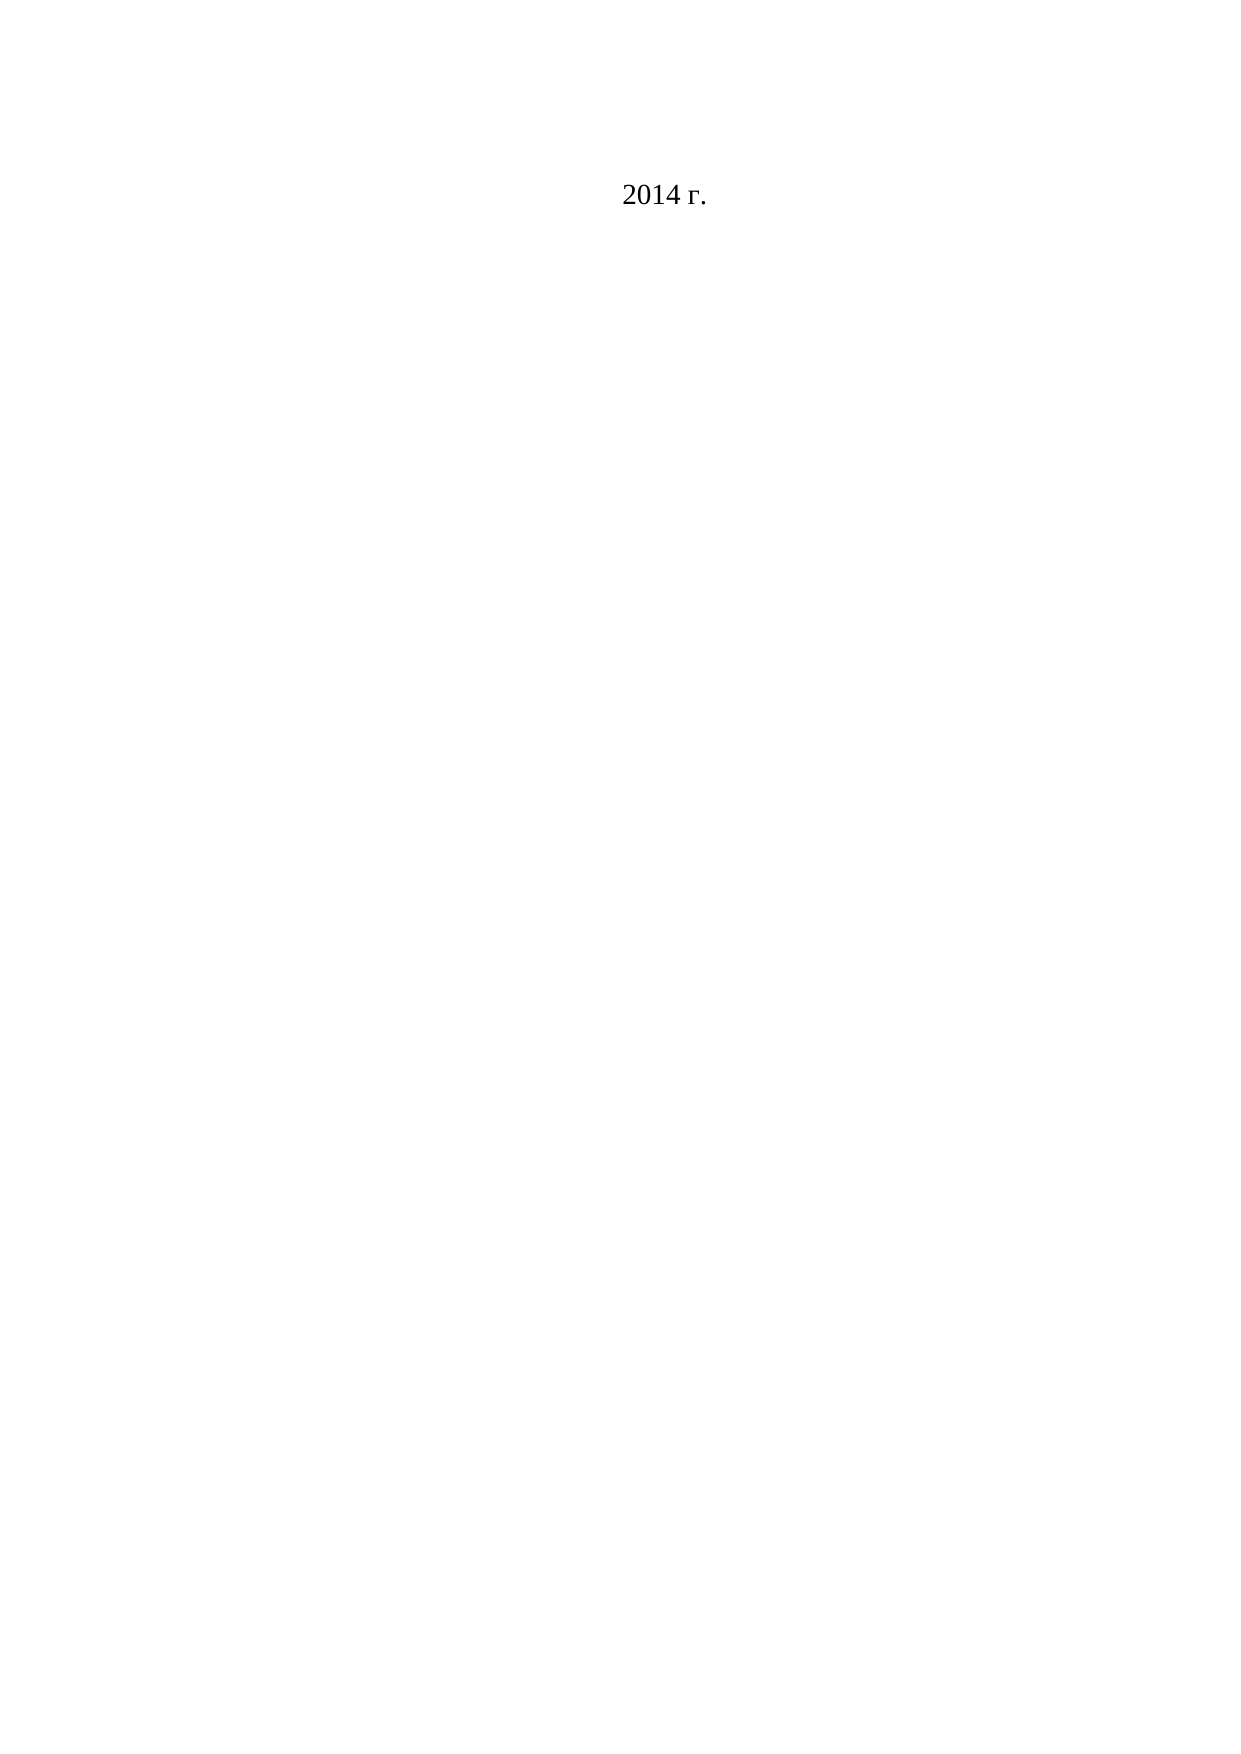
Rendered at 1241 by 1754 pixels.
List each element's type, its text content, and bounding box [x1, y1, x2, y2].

text 2014 г. [177, 177, 1152, 211]
